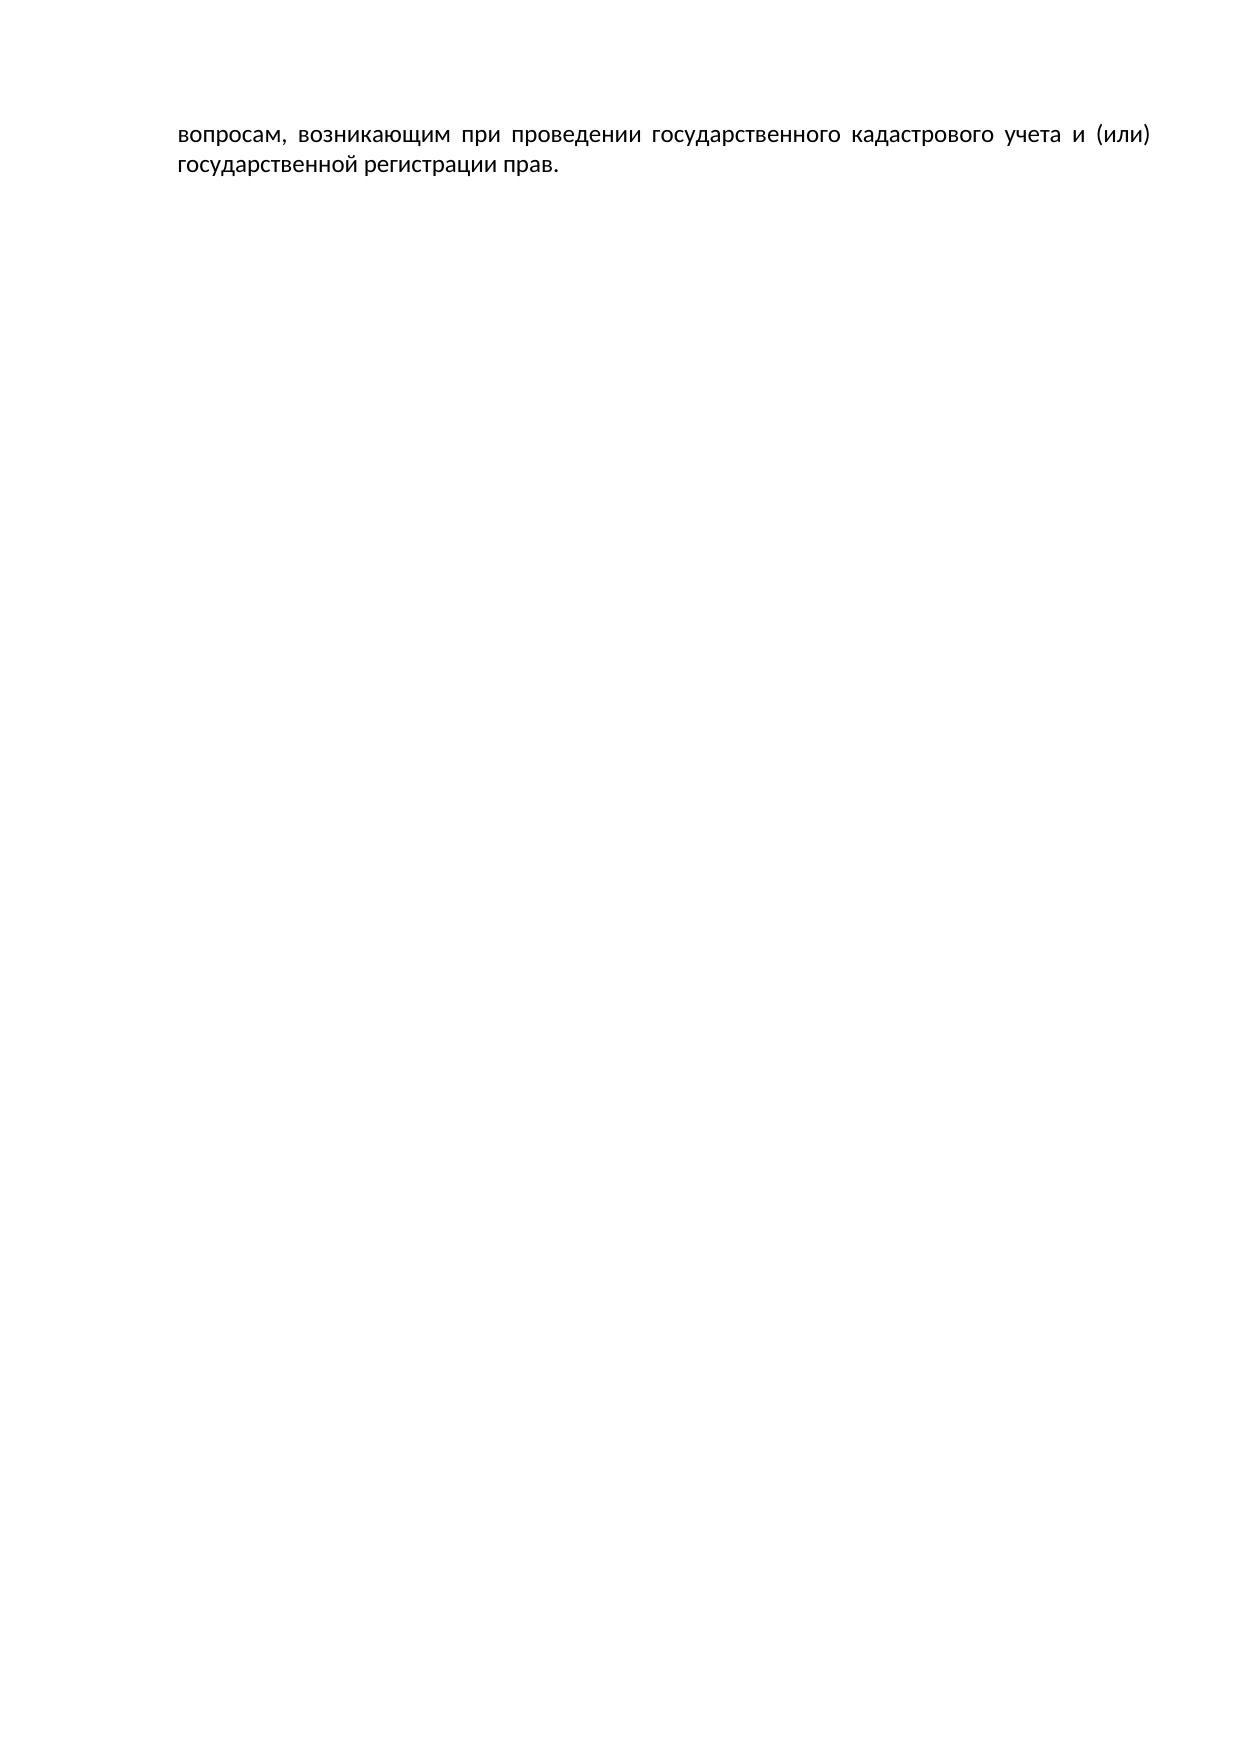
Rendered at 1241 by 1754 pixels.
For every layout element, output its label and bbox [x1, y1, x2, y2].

text [177, 118, 1152, 179]
